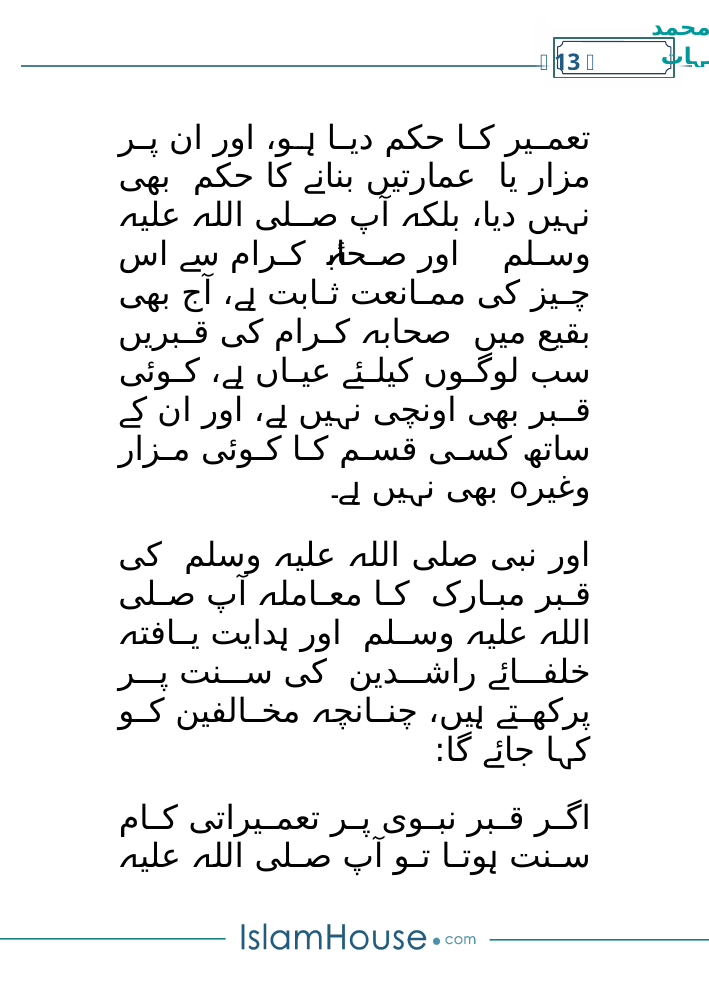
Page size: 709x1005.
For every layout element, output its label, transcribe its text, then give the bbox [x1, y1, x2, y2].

text اور نبی صلی اللہ علیہ وسلم کی قبر مبارک کا معاملہ آپ صلی اللہ علیہ وسلم اور ہدایت یافتہ خلفائے راشدین کی سنت پر پرکھتے ہیں، چنانچہ مخالفین کو کہا جائے گا: [118, 536, 591, 769]
picture [0, 918, 226, 955]
picture [233, 919, 709, 956]
